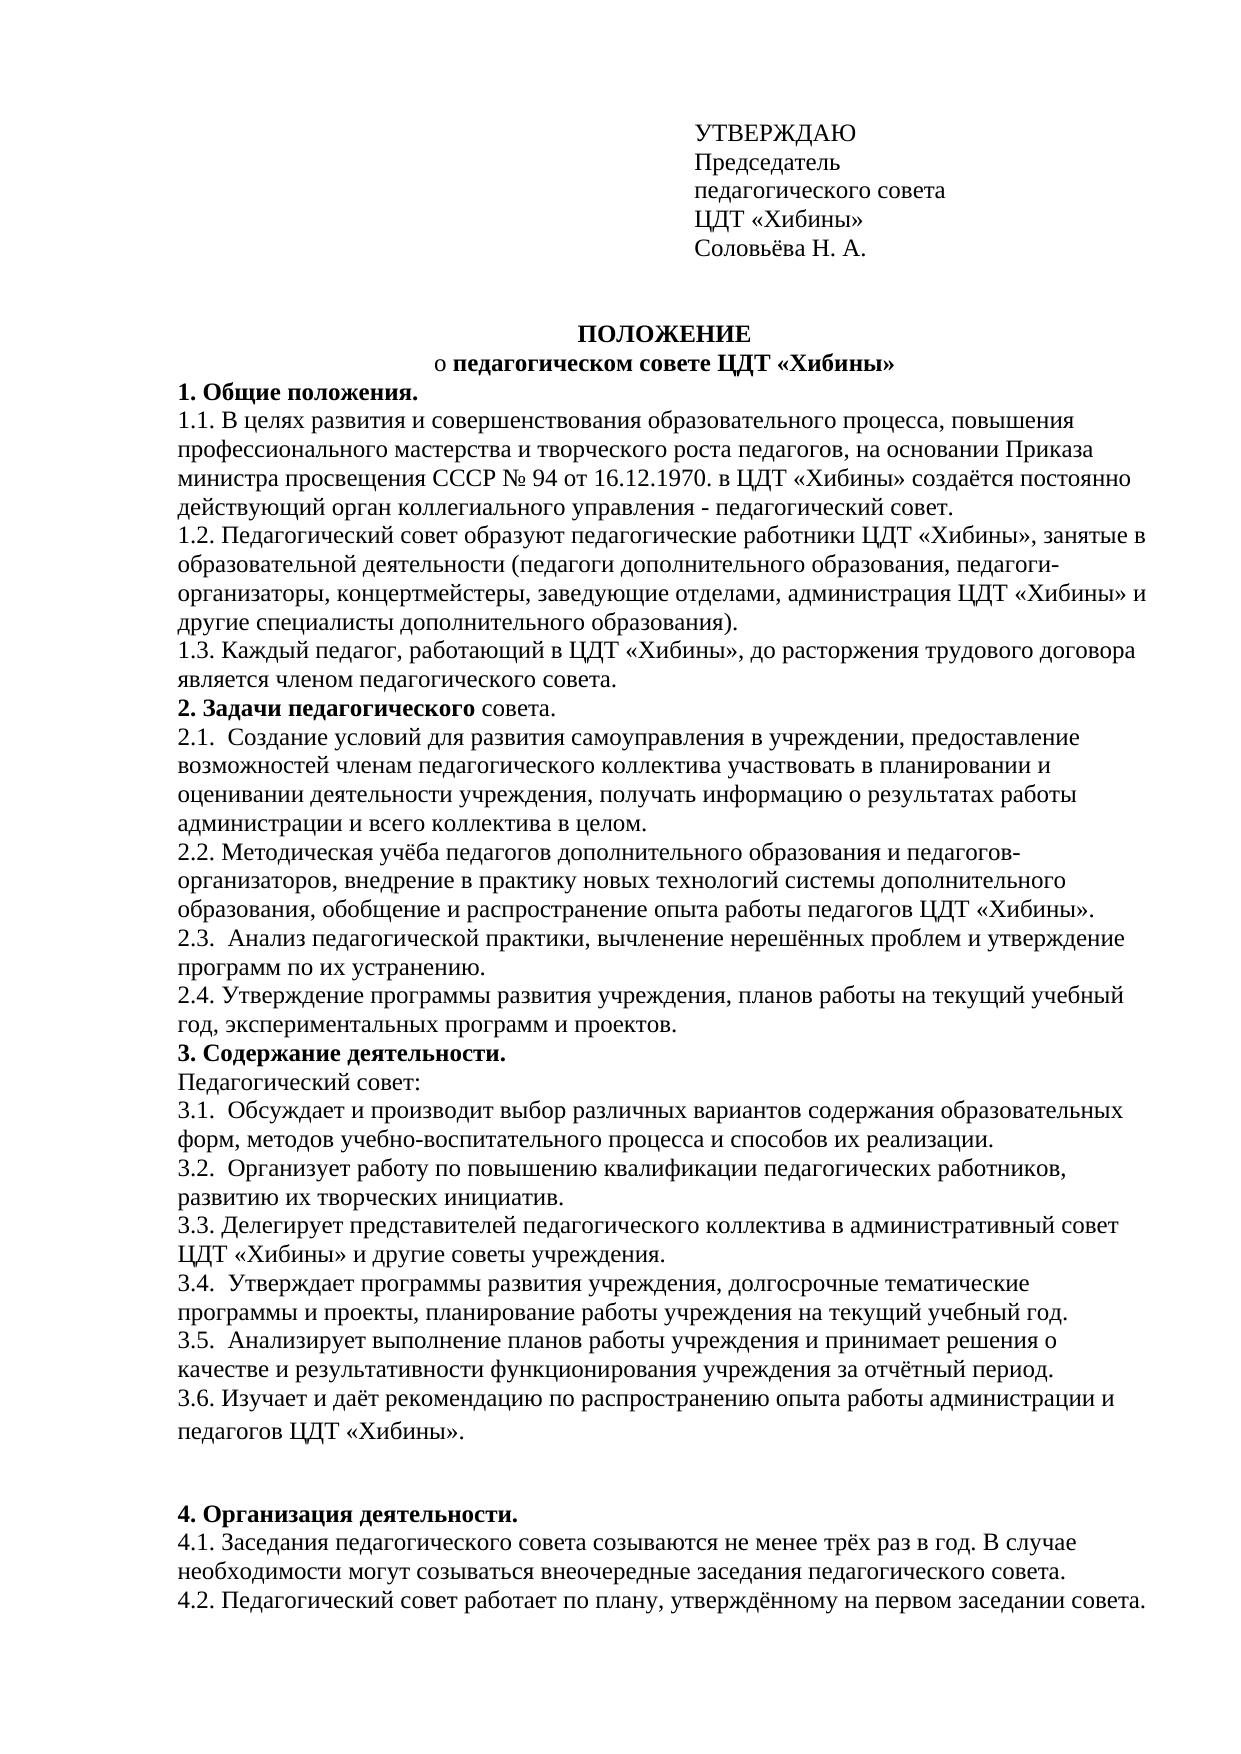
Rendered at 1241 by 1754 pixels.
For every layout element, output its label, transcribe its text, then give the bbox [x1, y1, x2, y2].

text 3.1. Обсуждает и производит выбор различных вариантов содержания образовательных форм, методов учебно-воспитательного процесса и способов их реализации. [177, 1096, 1152, 1153]
text 3.5. Анализирует выполнение планов работы учреждения и принимает решения о качестве и результативности функционирования учреждения за отчётный период. [177, 1326, 1152, 1383]
text 4. Организация деятельности. [177, 1499, 1152, 1527]
text ПОЛОЖЕНИЕ [177, 319, 1152, 348]
text Педагогический совет: [177, 1067, 1152, 1096]
text Председатель [694, 147, 1152, 176]
text 1.1. В целях развития и совершенствования образовательного процесса, повышения профессионального мастерства и творческого роста педагогов, на основании Приказа министра просвещения СССР № 94 от 16.12.1970. в ЦДТ «Хибины» создаётся постоянно действующий орган коллегиального управления - педагогический совет. [177, 406, 1152, 521]
text Соловьёва Н. А. [694, 233, 1152, 262]
text 3.6. Изучает и даёт рекомендацию по распространению опыта работы администрации и педагогов ЦДТ «Хибины». [177, 1383, 1152, 1445]
text 1.3. Каждый педагог, работающий в ЦДТ «Хибины», до расторжения трудового договора является членом педагогического совета. [177, 636, 1152, 693]
text 4.1. Заседания педагогического совета созываются не менее трёх раз в год. В случае необходимости могут созываться внеочередные заседания педагогического совета. [177, 1527, 1152, 1585]
text о педагогическом совете ЦДТ «Хибины» [177, 348, 1152, 377]
text УТВЕРЖДАЮ [694, 118, 1152, 147]
text 2.1. Создание условий для развития самоуправления в учреждении, предоставление возможностей членам педагогического коллектива участвовать в планировании и оценивании деятельности учреждения, получать информацию о результатах работы администрации и всего коллектива в целом. [177, 722, 1152, 837]
text 3. Содержание деятельности. [177, 1038, 1152, 1067]
text ЦДТ «Хибины» [694, 204, 1152, 233]
text 3.3. Делегирует представителей педагогического коллектива в административный совет ЦДТ «Хибины» и другие советы учреждения. [177, 1211, 1152, 1268]
text 1.2. Педагогический совет образуют педагогические работники ЦДТ «Хибины», занятые в образовательной деятельности (педагоги дополнительного образования, педагоги-организаторы, концертмейстеры, заведующие отделами, администрация ЦДТ «Хибины» и другие специалисты дополнительного образования). [177, 521, 1152, 636]
text 3.4. Утверждает программы развития учреждения, долгосрочные тематические программы и проекты, планирование работы учреждения на текущий учебный год. [177, 1268, 1152, 1326]
text педагогического совета [694, 176, 1152, 204]
text 3.2. Организует работу по повышению квалификации педагогических работников, развитию их творческих инициатив. [177, 1153, 1152, 1211]
text 1. Общие положения. [177, 377, 1152, 406]
text 4.2. Педагогический совет работает по плану, утверждённому на первом заседании совета. [177, 1585, 1152, 1614]
text 2. Задачи педагогического совета. [177, 693, 1152, 722]
text 2.3. Анализ педагогической практики, вычленение нерешённых проблем и утверждение программ по их устранению. [177, 923, 1152, 981]
text 2.4. Утверждение программы развития учреждения, планов работы на текущий учебный год, экспериментальных программ и проектов. [177, 981, 1152, 1038]
text 2.2. Методическая учёба педагогов дополнительного образования и педагогов-организаторов, внедрение в практику новых технологий системы дополнительного образования, обобщение и распространение опыта работы педагогов ЦДТ «Хибины». [177, 837, 1152, 923]
